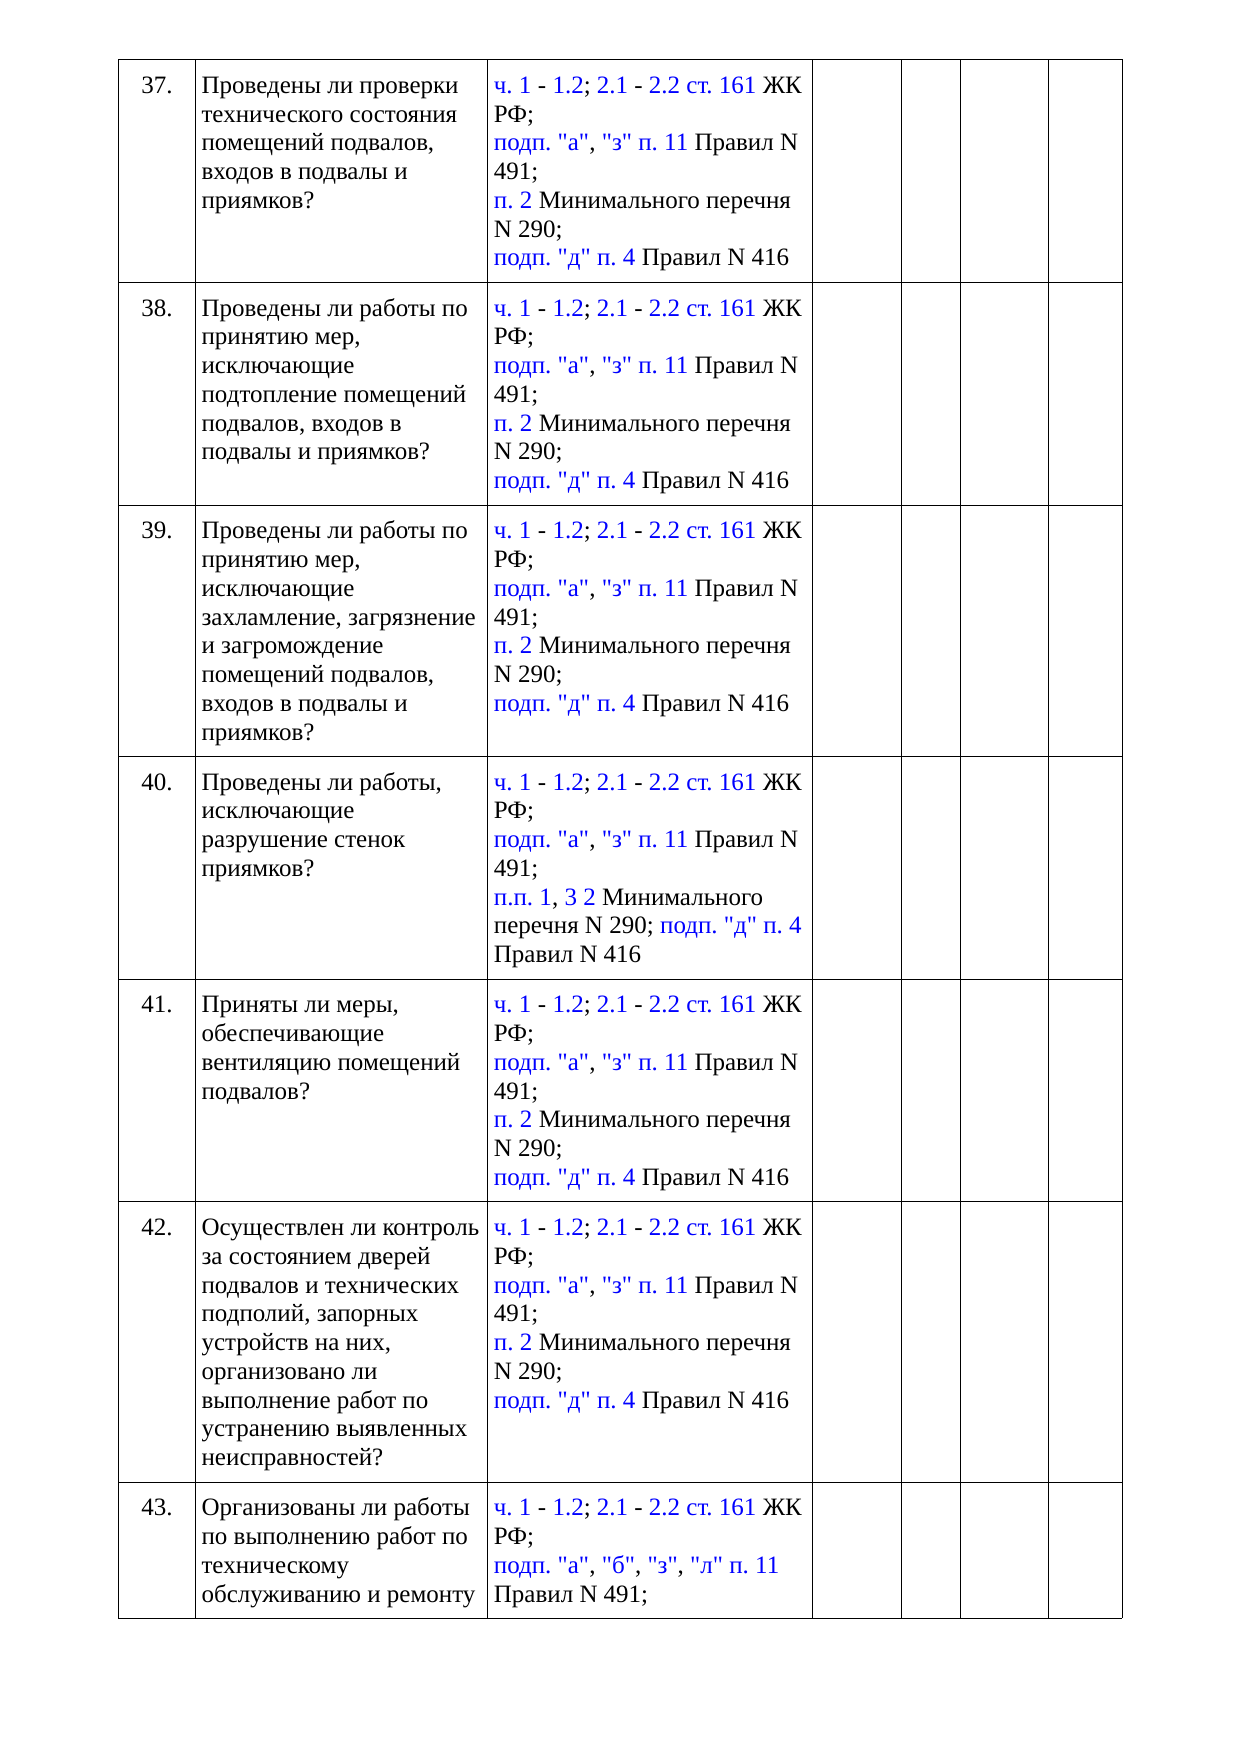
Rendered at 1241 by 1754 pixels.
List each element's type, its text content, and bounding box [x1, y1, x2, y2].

table_cell [961, 757, 1048, 979]
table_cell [488, 60, 812, 282]
table_cell [813, 980, 901, 1201]
table_cell [813, 1202, 901, 1482]
table_cell 39. [119, 506, 195, 756]
table_cell [1049, 980, 1122, 1201]
table_cell Проведены ли работы по принятию мер, исключающие подтопление помещений подвалов, входов в подвалы и приямков? [196, 283, 487, 504]
table_cell [902, 1483, 960, 1618]
table_cell [1049, 1202, 1122, 1482]
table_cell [488, 1483, 812, 1618]
table_cell [813, 757, 901, 979]
table_cell [961, 283, 1048, 504]
table_cell 42. [119, 1202, 195, 1482]
table_cell [1049, 60, 1122, 282]
table_cell [1049, 1483, 1122, 1618]
table_cell 38. [119, 283, 195, 504]
table_cell [902, 506, 960, 756]
table_cell [813, 60, 901, 282]
table_cell [961, 1202, 1048, 1482]
table_cell ч. 1 - 1.2; 2.1 - 2.2 ст. 161 ЖК РФ; подп. "а", "з" п. 11 Правил N 491; п. 2 Минимального перечня N 290; подп. "д" п. 4 Правил N 416 [488, 506, 812, 756]
table_cell ч. 1 - 1.2; 2.1 - 2.2 ст. 161 ЖК РФ; подп. "а", "з" п. 11 Правил N 491; п. 2 Минимального перечня N 290; подп. "д" п. 4 Правил N 416 [488, 283, 812, 504]
table_cell [813, 506, 901, 756]
table_cell 37. [119, 60, 195, 282]
table_cell [1049, 757, 1122, 979]
table_cell Проведены ли работы, исключающие разрушение стенок приямков? [196, 757, 487, 979]
table_cell [902, 980, 960, 1201]
table_cell [961, 980, 1048, 1201]
table_cell ч. 1 - 1.2; 2.1 - 2.2 ст. 161 ЖК РФ; подп. "а", "з" п. 11 Правил N 491; п. 2 Минимального перечня N 290; подп. "д" п. 4 Правил N 416 [488, 980, 812, 1201]
table_cell 43. [119, 1483, 195, 1618]
table_cell [1049, 506, 1122, 756]
table_cell Проведены ли работы по принятию мер, исключающие захламление, загрязнение и загромождение помещений подвалов, входов в подвалы и приямков? [196, 506, 487, 756]
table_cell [196, 1483, 487, 1618]
table_cell [902, 757, 960, 979]
table_cell [902, 60, 960, 282]
table_cell [1049, 283, 1122, 504]
table_cell [813, 1483, 901, 1618]
table_cell Осуществлен ли контроль за состоянием дверей подвалов и технических подполий, запорных устройств на них, организовано ли выполнение работ по устранению выявленных неисправностей? [196, 1202, 487, 1482]
table_cell [813, 283, 901, 504]
table_cell Приняты ли меры, обеспечивающие вентиляцию помещений подвалов? [196, 980, 487, 1201]
table_cell ч. 1 - 1.2; 2.1 - 2.2 ст. 161 ЖК РФ; подп. "а", "з" п. 11 Правил N 491; п.п. 1, 3 2 Минимального перечня N 290; подп. "д" п. 4 Правил N 416 [488, 757, 812, 979]
table_cell 41. [119, 980, 195, 1201]
table_cell [902, 1202, 960, 1482]
table_cell ч. 1 - 1.2; 2.1 - 2.2 ст. 161 ЖК РФ; подп. "а", "з" п. 11 Правил N 491; п. 2 Минимального перечня N 290; подп. "д" п. 4 Правил N 416 [488, 1202, 812, 1482]
table_cell [961, 60, 1048, 282]
table_cell [961, 1483, 1048, 1618]
table_cell [902, 283, 960, 504]
table_cell [961, 506, 1048, 756]
table_cell Проведены ли проверки технического состояния помещений подвалов, входов в подвалы и приямков? [196, 60, 487, 282]
table_cell 40. [119, 757, 195, 979]
